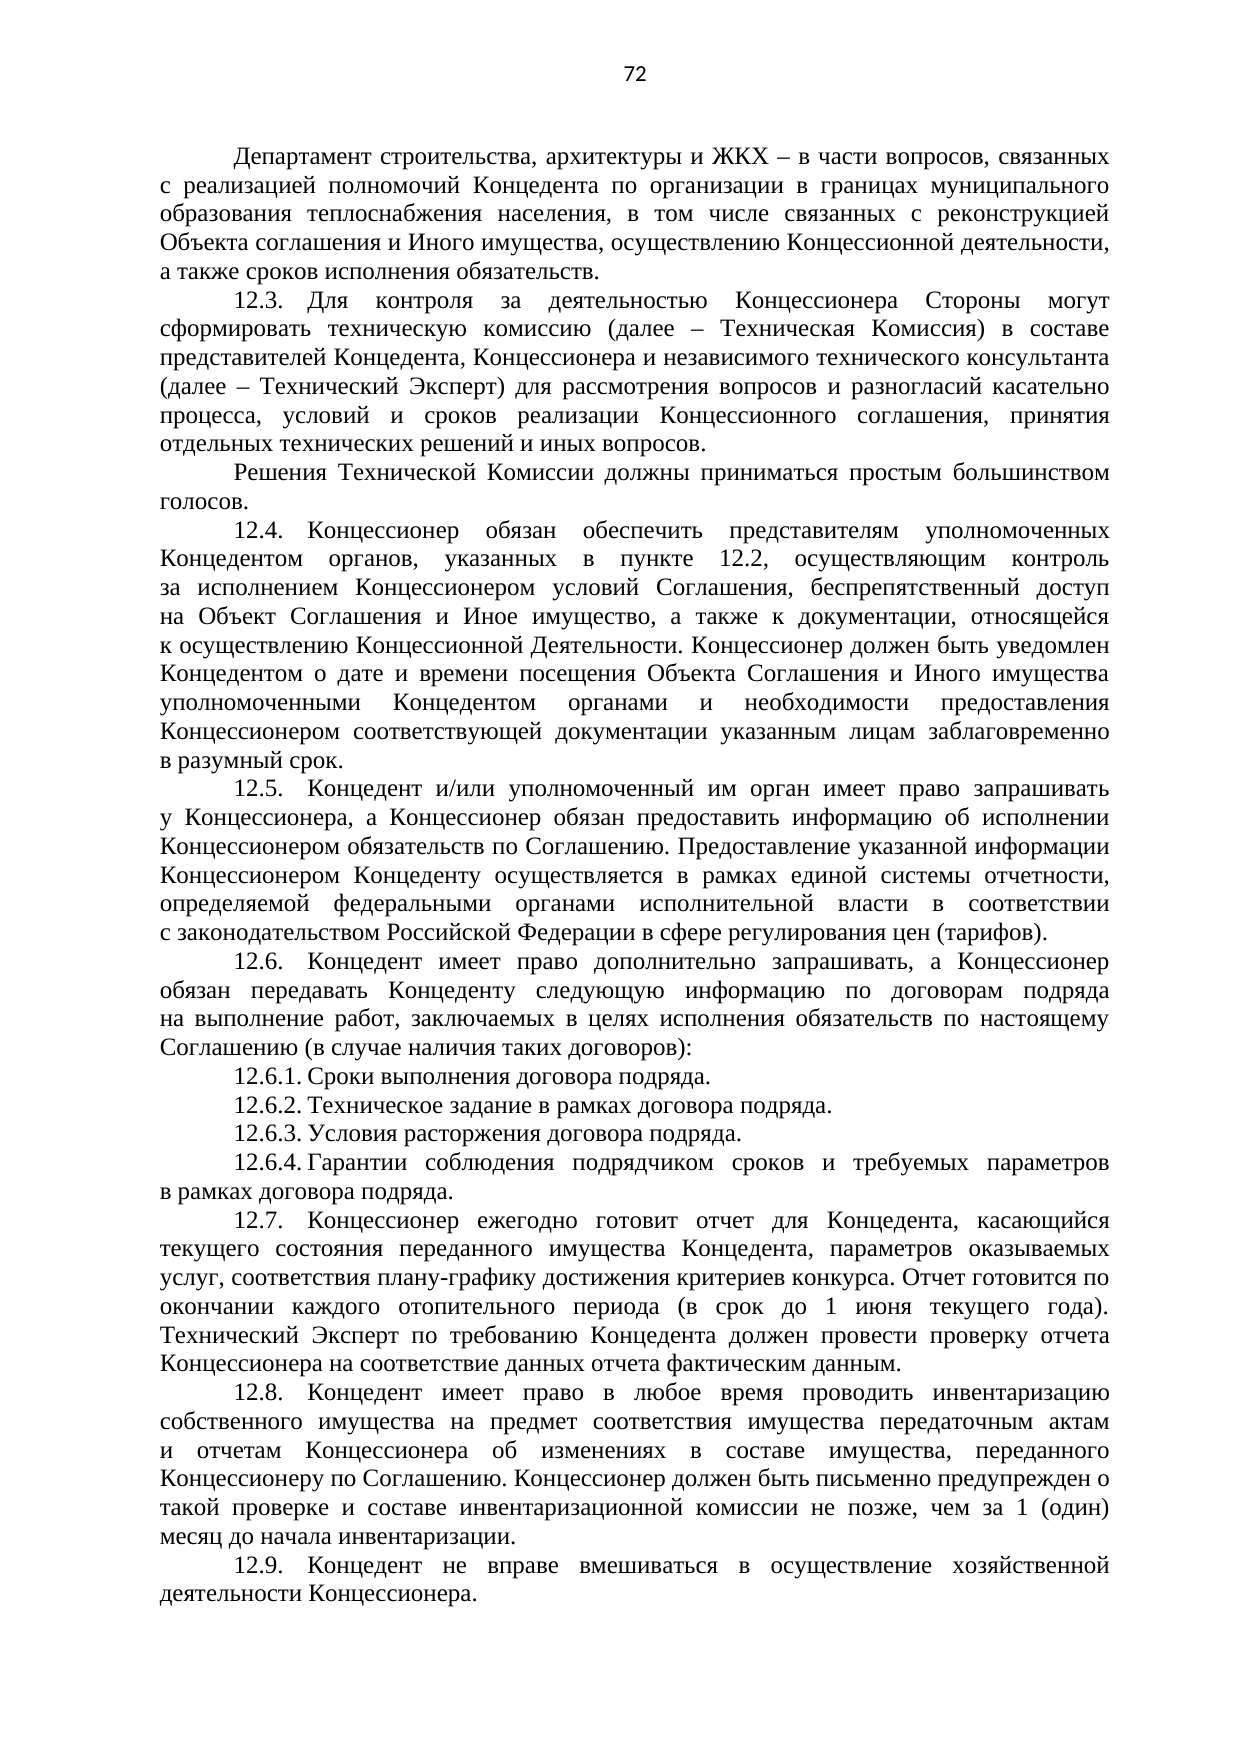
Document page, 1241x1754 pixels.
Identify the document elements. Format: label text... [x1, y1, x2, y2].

list Департамент строительства, архитектуры и ЖКХ – в части вопросов, связанных с реализацией полномочий Концедента по организации в границах муниципального образования теплоснабжения населения, в том числе связанных с реконструкцией Объекта соглашения и Иного имущества, осуществлению Концессионной деятельности, а также сроков исполнения обязательств. [159, 141, 1110, 285]
list Для контроля за деятельностью Концессионера Стороны могут сформировать техническую комиссию (далее – Техническая Комиссия) в составе представителей Концедента, Концессионера и независимого технического консультанта (далее – Технический Эксперт) для рассмотрения вопросов и разногласий касательно процесса, условий и сроков реализации Концессионного соглашения, принятия отдельных технических решений и иных вопросов. [159, 285, 1110, 457]
list Концессионер ежегодно готовит отчет для Концедента, касающийся текущего состояния переданного имущества Концедента, параметров оказываемых услуг, соответствия плану-графику достижения критериев конкурса. Отчет готовится по окончании каждого отопительного периода (в срок до 1 июня текущего года). Технический Эксперт по требованию Концедента должен провести проверку отчета Концессионера на соответствие данных отчета фактическим данным. [159, 1205, 1110, 1377]
list Концедент и/или уполномоченный им орган имеет право запрашивать у Концессионера, а Концессионер обязан предоставить информацию об исполнении Концессионером обязательств по Соглашению. Предоставление указанной информации Концессионером Концеденту осуществляется в рамках единой системы отчетности, определяемой федеральными органами исполнительной власти в соответствии с законодательством Российской Федерации в сфере регулирования цен (тарифов). [159, 773, 1110, 946]
list Решения Технической Комиссии должны приниматься простым большинством голосов. [159, 457, 1110, 515]
list Концедент не вправе вмешиваться в осуществление хозяйственной деятельности Концессионера. [159, 1550, 1110, 1607]
list Концедент имеет право дополнительно запрашивать, а Концессионер обязан передавать Концеденту следующую информацию по договорам подряда на выполнение работ, заключаемых в целях исполнения обязательств по настоящему Соглашению (в случае наличия таких договоров): [159, 946, 1110, 1061]
list Техническое задание в рамках договора подряда. [159, 1090, 1110, 1118]
list Концессионер обязан обеспечить представителям уполномоченных Концедентом органов, указанных в пункте 12.2, осуществляющим контроль за исполнением Концессионером условий Соглашения, беспрепятственный доступ на Объект Соглашения и Иное имущество, а также к документации, относящейся к осуществлению Концессионной Деятельности. Концессионер должен быть уведомлен Концедентом о дате и времени посещения Объекта Соглашения и Иного имущества уполномоченными Концедентом органами и необходимости предоставления Концессионером соответствующей документации указанным лицам заблаговременно в разумный срок. [159, 515, 1110, 773]
list Условия расторжения договора подряда. [159, 1118, 1110, 1147]
list Гарантии соблюдения подрядчиком сроков и требуемых параметров в рамках договора подряда. [159, 1147, 1110, 1205]
list Сроки выполнения договора подряда. [159, 1061, 1110, 1090]
list Концедент имеет право в любое время проводить инвентаризацию собственного имущества на предмет соответствия имущества передаточным актам и отчетам Концессионера об изменениях в составе имущества, переданного Концессионеру по Соглашению. Концессионер должен быть письменно предупрежден о такой проверке и составе инвентаризационной комиссии не позже, чем за 1 (один) месяц до начала инвентаризации. [159, 1377, 1110, 1550]
